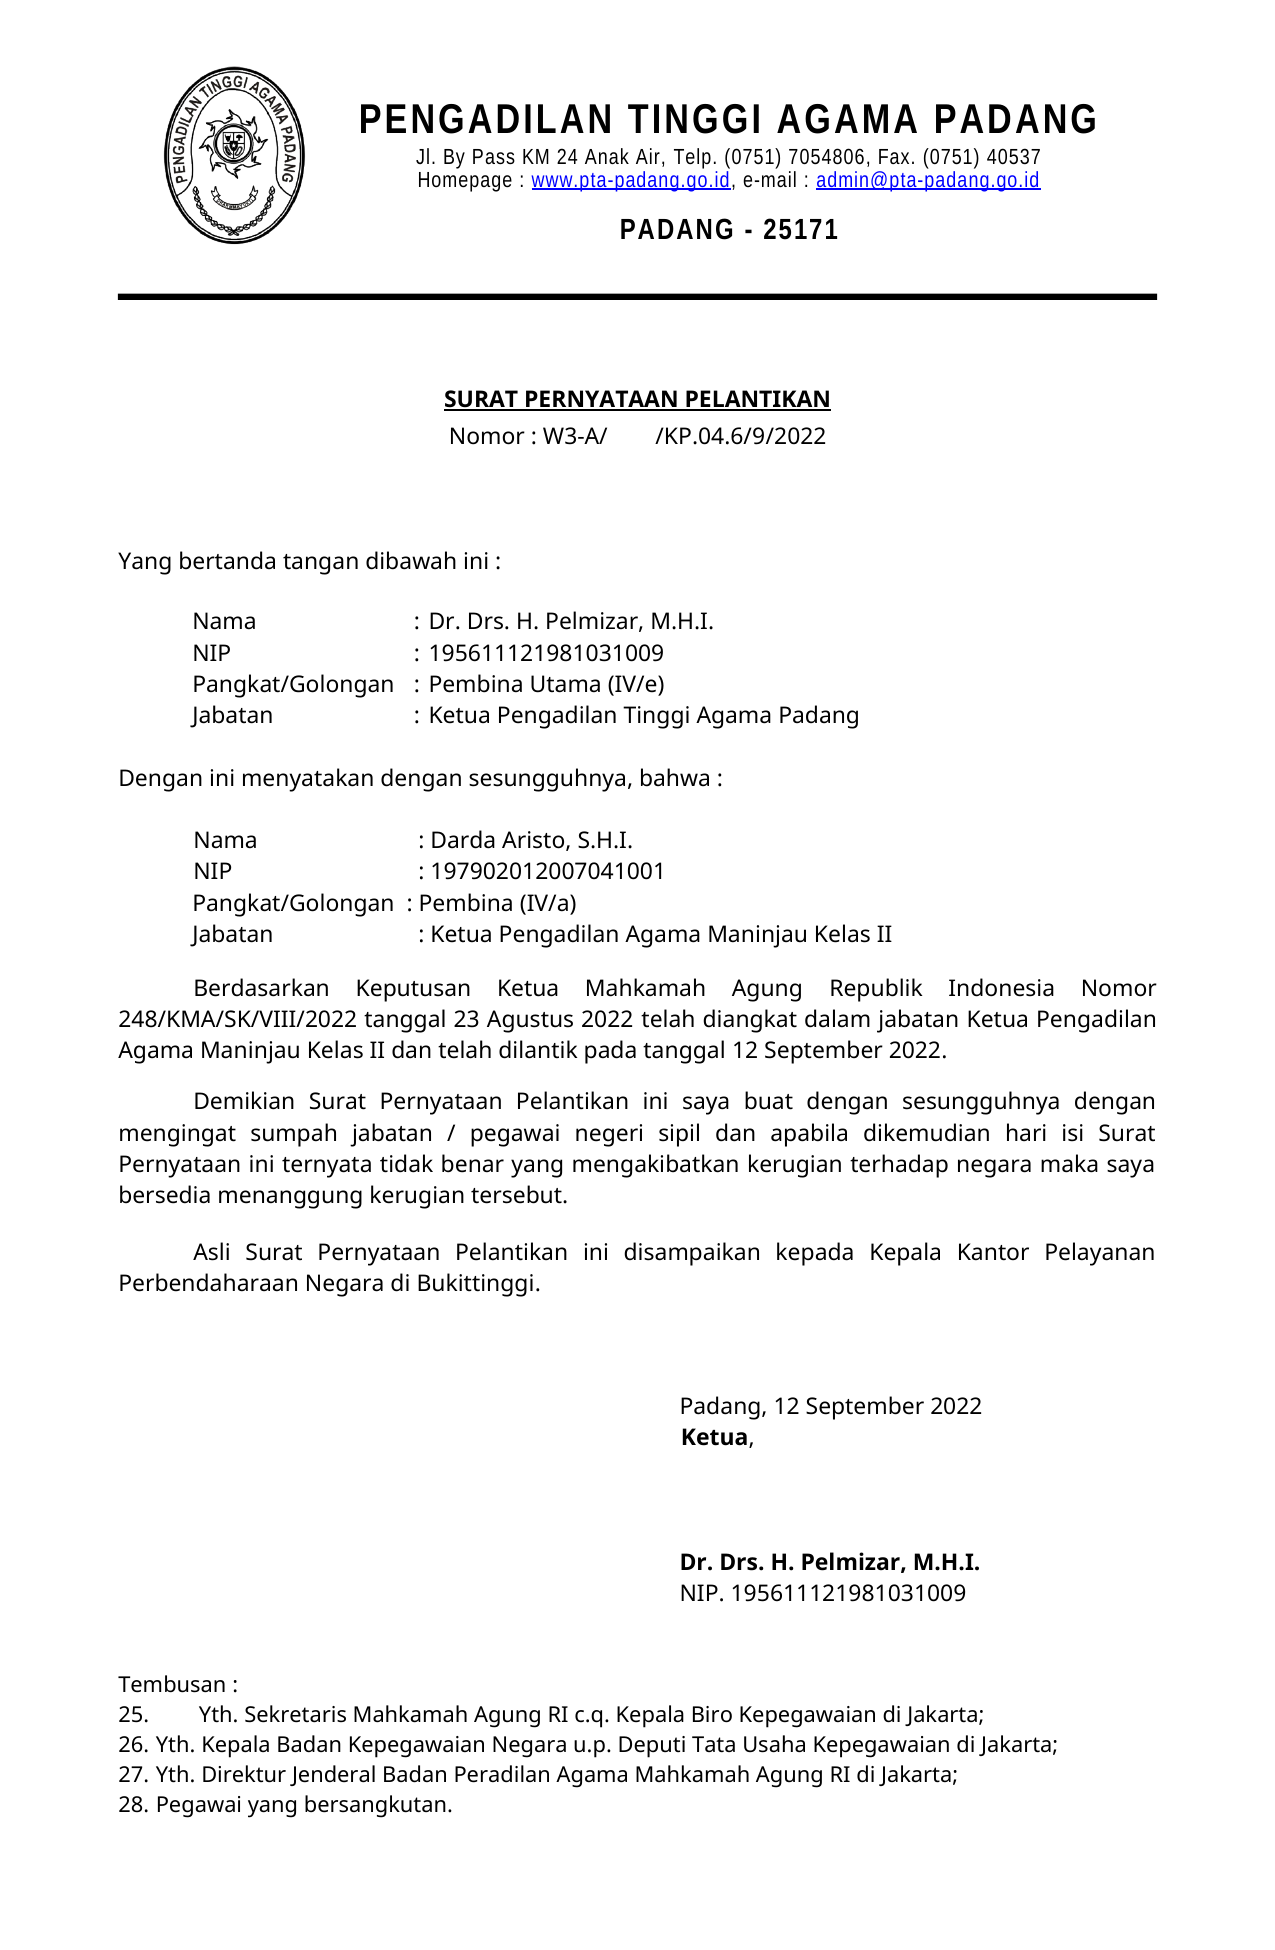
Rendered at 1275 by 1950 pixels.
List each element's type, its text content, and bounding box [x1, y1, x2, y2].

text Berdasarkan Keputusan Ketua Mahkamah Agung Republik Indonesia Nomor 248/KMA/SK/VIII/2022 tanggal 23 Agustus 2022 telah diangkat dalam jabatan Ketua Pengadilan Agama Maninjau Kelas II dan telah dilantik pada tanggal 12 September 2022. [118, 972, 1157, 1065]
text Jabatan : Ketua Pengadilan Tinggi Agama Padang [192, 699, 1157, 730]
text Nomor : W3-A/ /KP.04.6/9/2022 [118, 420, 1157, 451]
text Tembusan : [118, 1669, 1157, 1699]
text Dengan ini menyatakan dengan sesungguhnya, bahwa : [118, 761, 1157, 793]
text NIP : 197902012007041001 [118, 855, 1157, 886]
text Ketua, [118, 1421, 1157, 1452]
list Pegawai yang bersangkutan. [118, 1788, 1157, 1818]
picture [163, 66, 306, 245]
text Padang, 12 September 2022 [118, 1389, 1157, 1421]
text Pangkat/Golongan : Pembina (IV/a) [192, 886, 1157, 918]
text SURAT PERNYATAAN PELANTIKAN [118, 383, 1157, 414]
list Yth. Kepala Badan Kepegawaian Negara u.p. Deputi Tata Usaha Kepegawaian di Jakarta; [118, 1729, 1157, 1759]
text Asli Surat Pernyataan Pelantikan ini disampaikan kepada Kepala Kantor Pelayanan Perbendaharaan Negara di Bukittinggi. [118, 1236, 1157, 1298]
text Jabatan : Ketua Pengadilan Agama Maninjau Kelas II [192, 918, 1157, 949]
list Yth. Direktur Jenderal Badan Peradilan Agama Mahkamah Agung RI di Jakarta; [118, 1759, 1157, 1788]
text Yang bertanda tangan dibawah ini : [118, 545, 1157, 576]
list Yth. Sekretaris Mahkamah Agung RI c.q. Kepala Biro Kepegawaian di Jakarta; [118, 1699, 1157, 1729]
text Demikian Surat Pernyataan Pelantikan ini saya buat dengan sesungguhnya dengan mengingat sumpah jabatan / pegawai negeri sipil dan apabila dikemudian hari isi Surat Pernyataan ini ternyata tidak benar yang mengakibatkan kerugian terhadap negara maka saya bersedia menanggung kerugian tersebut. [118, 1085, 1157, 1210]
text NIP : 195611121981031009 [192, 636, 1157, 668]
text Nama : Darda Aristo, S.H.I. [118, 824, 1157, 855]
text Nama : Dr. Drs. H. Pelmizar, M.H.I. [192, 605, 1157, 636]
text Pangkat/Golongan : Pembina Utama (IV/e) [192, 668, 1157, 699]
text Dr. Drs. H. Pelmizar, M.H.I. [679, 1546, 1157, 1577]
text NIP. 195611121981031009 [679, 1577, 1157, 1608]
